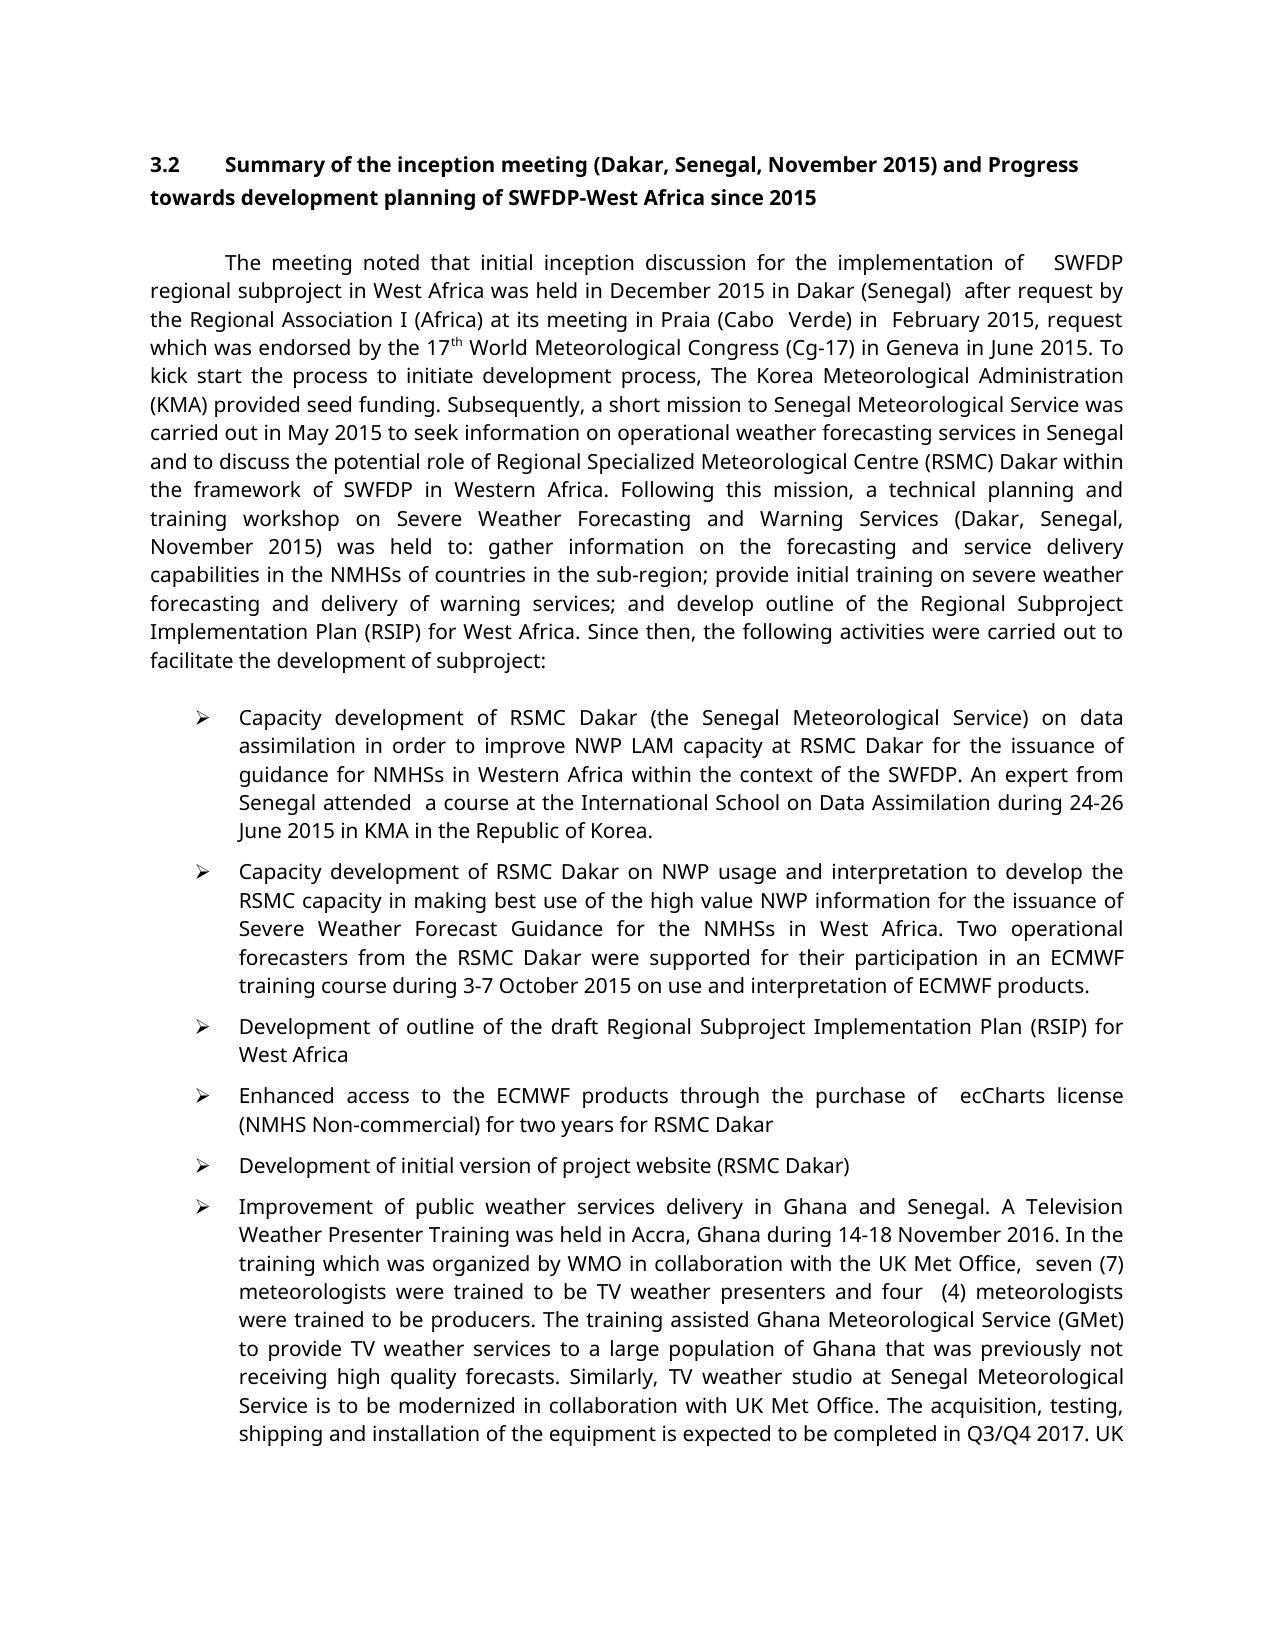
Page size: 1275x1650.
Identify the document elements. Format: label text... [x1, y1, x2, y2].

list Capacity development of RSMC Dakar (the Senegal Meteorological Service) on data assimilation in order to improve NWP LAM capacity at RSMC Dakar for the issuance of guidance for NMHSs in Western Africa within the context of the SWFDP. An expert from Senegal attended a course at the International School on Data Assimilation during 24-26 June 2015 in KMA in the Republic of Korea. [194, 703, 1125, 845]
list Enhanced access to the ECMWF products through the purchase of ecCharts license (NMHS Non-commercial) for two years for RSMC Dakar [194, 1082, 1125, 1138]
list Development of initial version of project website (RSMC Dakar) [194, 1151, 1125, 1179]
list Capacity development of RSMC Dakar on NWP usage and interpretation to develop the RSMC capacity in making best use of the high value NWP information for the issuance of Severe Weather Forecast Guidance for the NMHSs in West Africa. Two operational forecasters from the RSMC Dakar were supported for their participation in an ECMWF training course during 3-7 October 2015 on use and interpretation of ECMWF products. [194, 857, 1125, 1000]
text The meeting noted that initial inception discussion for the implementation of SWFDP regional subproject in West Africa was held in December 2015 in Dakar (Senegal) after request by the Regional Association I (Africa) at its meeting in Praia (Cabo Verde) in February 2015, request which was endorsed by the 17th World Meteorological Congress (Cg-17) in Geneva in June 2015. To kick start the process to initiate development process, The Korea Meteorological Administration (KMA) provided seed funding. Subsequently, a short mission to Senegal Meteorological Service was carried out in May 2015 to seek information on operational weather forecasting services in Senegal and to discuss the potential role of Regional Specialized Meteorological Centre (RSMC) Dakar within the framework of SWFDP in Western Africa. Following this mission, a technical planning and training workshop on Severe Weather Forecasting and Warning Services (Dakar, Senegal, November 2015) was held to: gather information on the forecasting and service delivery capabilities in the NMHSs of countries in the sub-region; provide initial training on severe weather forecasting and delivery of warning services; and develop outline of the Regional Subproject Implementation Plan (RSIP) for West Africa. Since then, the following activities were carried out to facilitate the development of subproject: [150, 248, 1125, 674]
list Development of outline of the draft Regional Subproject Implementation Plan (RSIP) for West Africa [194, 1012, 1125, 1069]
text 3.2 Summary of the inception meeting (Dakar, Senegal, November 2015) and Progress towards development planning of SWFDP-West Africa since 2015 [150, 150, 1125, 211]
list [194, 1192, 1125, 1448]
